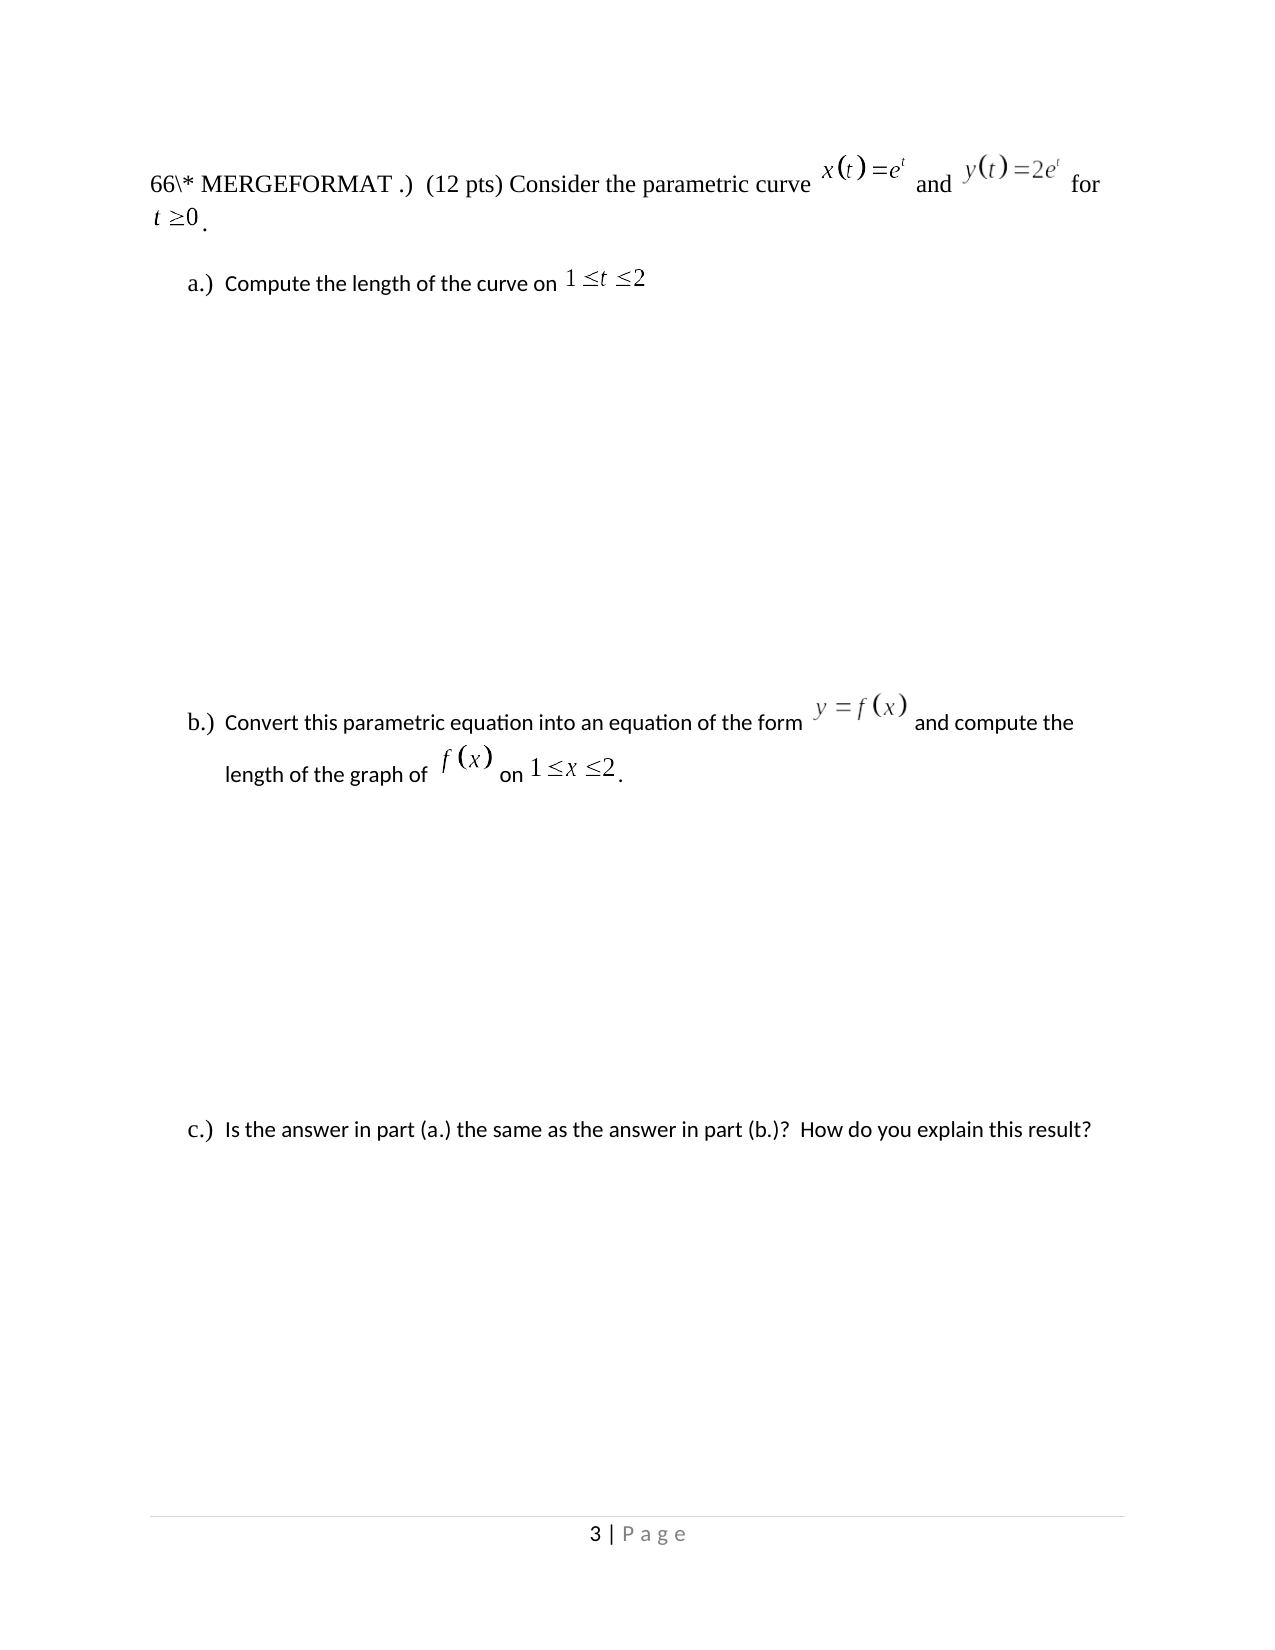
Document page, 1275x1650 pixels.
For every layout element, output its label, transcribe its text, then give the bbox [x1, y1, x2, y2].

text (12 pts) Consider the parametric curve and for . [150, 150, 1125, 237]
list Convert this parametric equation into an equation of the form and compute the length of the graph of on . [187, 688, 1125, 1110]
list Compute the length of the curve on [187, 262, 1125, 684]
list Is the answer in part (a.) the same as the answer in part (b.)? How do you explain this result? [187, 1114, 1125, 1143]
